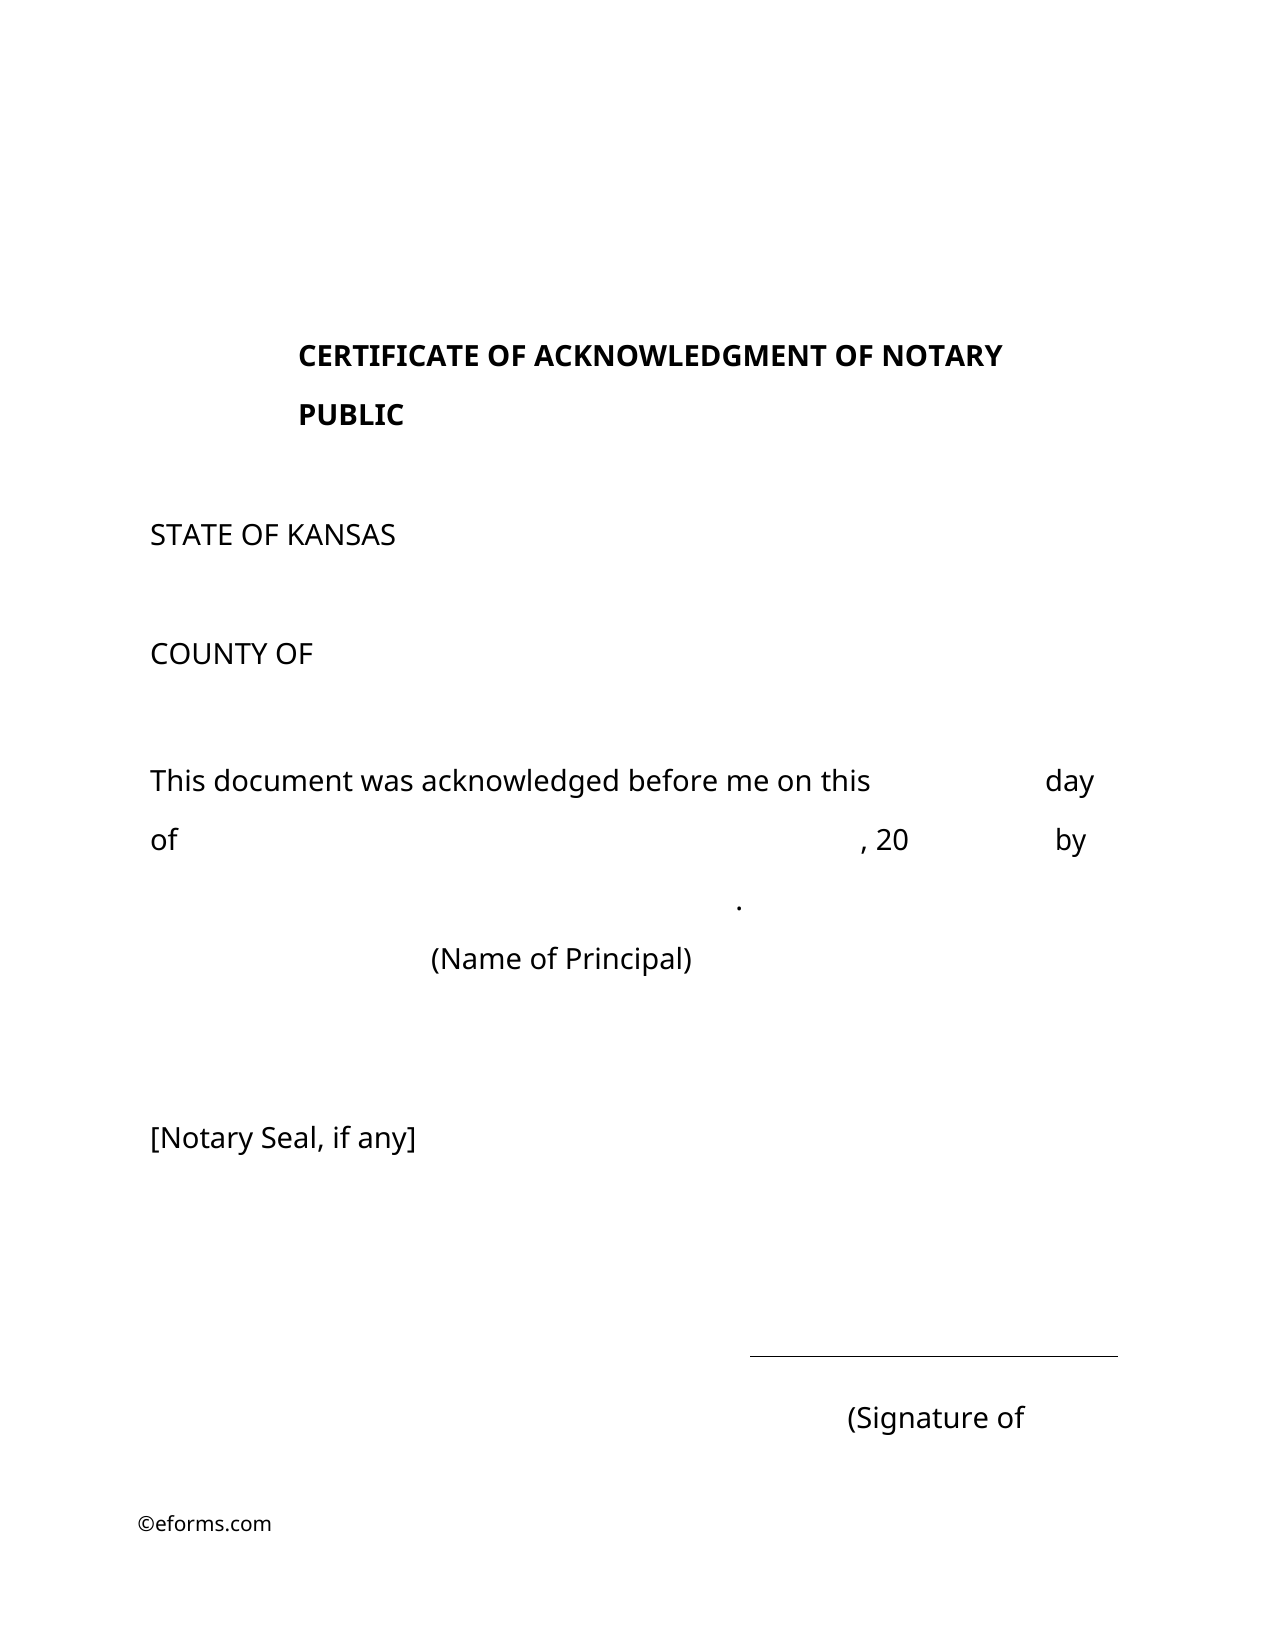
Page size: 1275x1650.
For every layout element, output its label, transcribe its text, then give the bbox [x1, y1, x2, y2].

subtitle CERTIFICATE OF ACKNOWLEDGMENT OF NOTARY PUBLIC [298, 335, 1114, 434]
text STATE OF KANSAS [150, 514, 1114, 553]
text (Name of Principal) [431, 938, 1114, 978]
text COUNTY OF [150, 633, 1114, 673]
text [Notary Seal, if any] [150, 1117, 1114, 1157]
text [769, 1398, 1111, 1437]
text This document was acknowledged before me on this day of , 20 by . [150, 760, 1114, 918]
